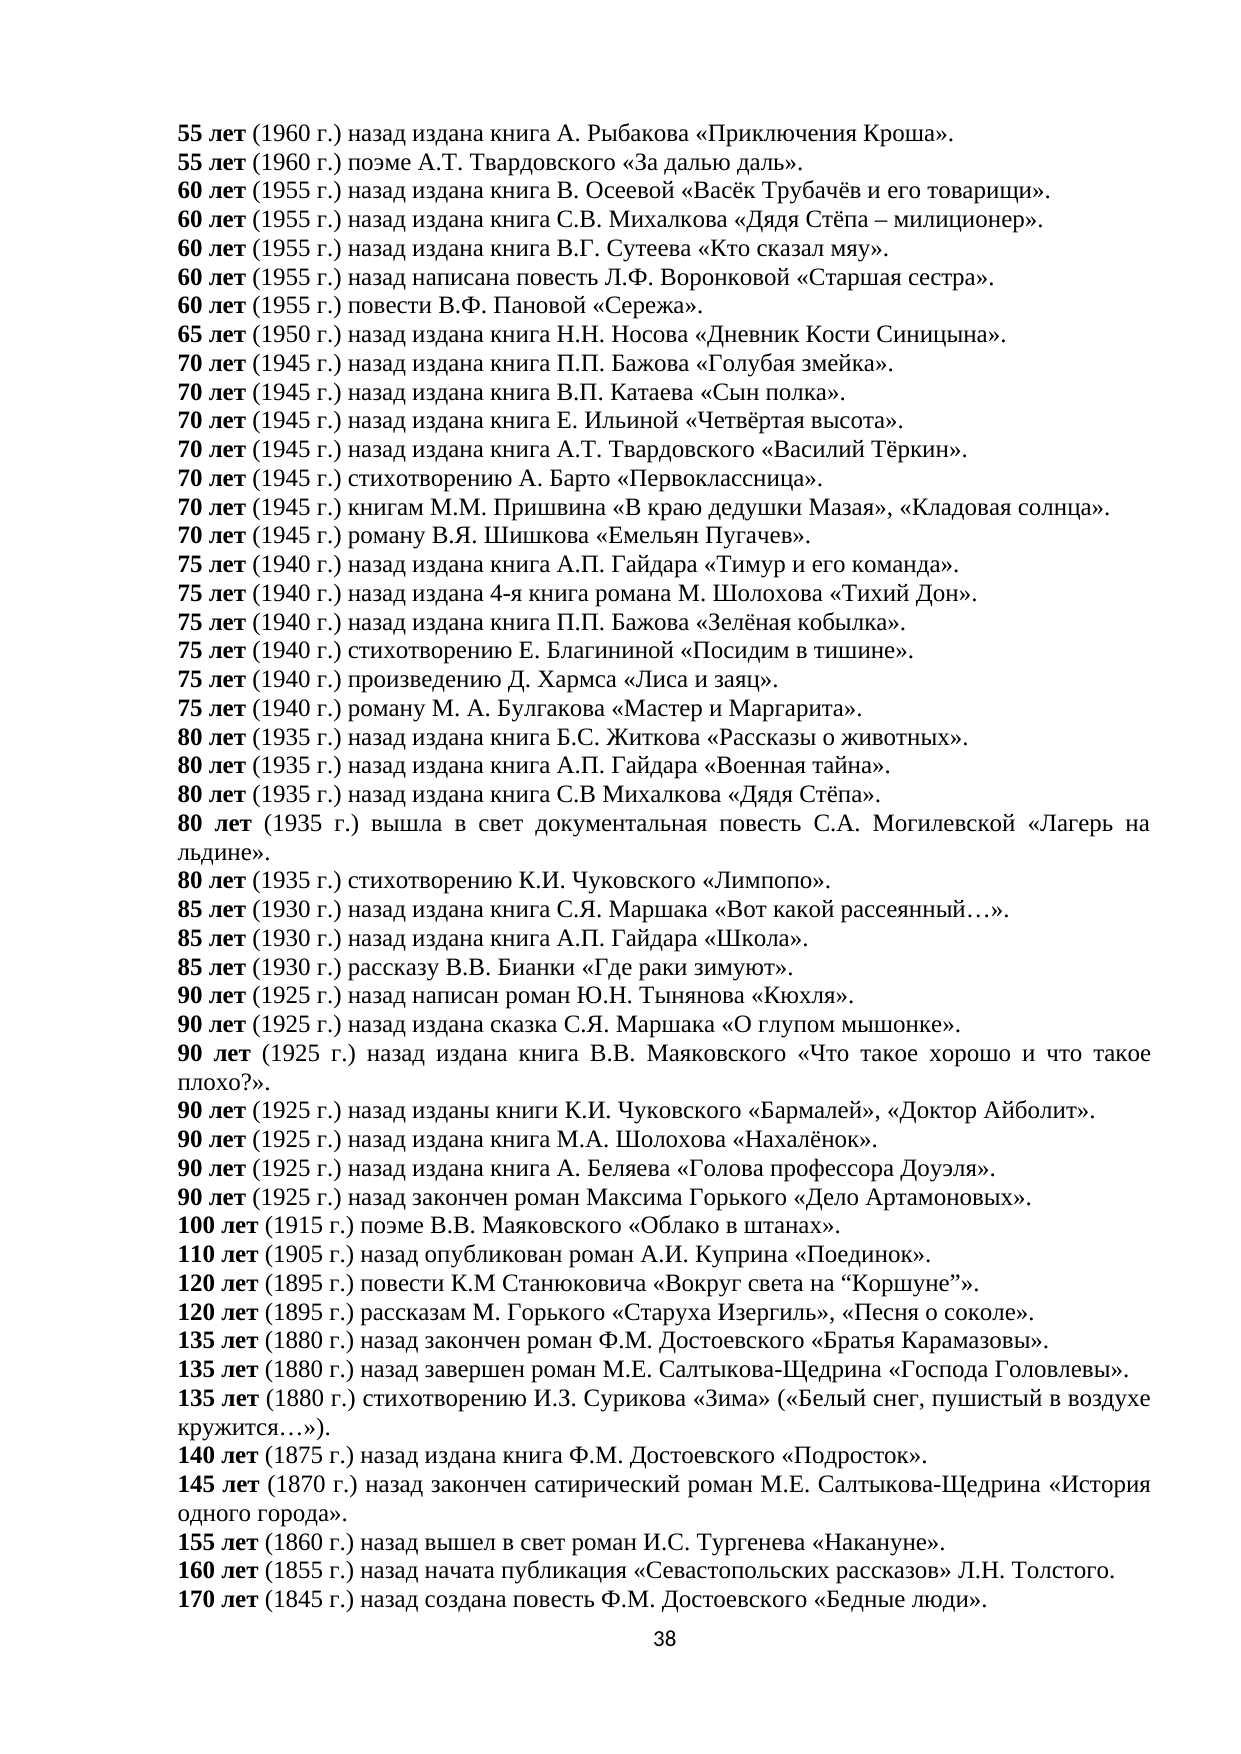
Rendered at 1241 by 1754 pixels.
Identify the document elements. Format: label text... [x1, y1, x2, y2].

text 110 лет (1905 г.) назад опубликован роман А.И. Куприна «Поединок». [177, 1239, 1152, 1268]
text 90 лет (1925 г.) назад издана книга А. Беляева «Голова профессора Доуэля». [177, 1153, 1152, 1182]
text 70 лет (1945 г.) назад издана книга В.П. Катаева «Сын полка». [177, 377, 1152, 406]
text 70 лет (1945 г.) стихотворению А. Барто «Первоклассница». [177, 463, 1152, 492]
text 140 лет (1875 г.) назад издана книга Ф.М. Достоевского «Подросток». [177, 1441, 1152, 1469]
text 65 лет (1950 г.) назад издана книга Н.Н. Носова «Дневник Кости Синицына». [177, 319, 1152, 348]
text 60 лет (1955 г.) назад написана повесть Л.Ф. Воронковой «Старшая сестра». [177, 262, 1152, 291]
text 90 лет (1925 г.) назад написан роман Ю.Н. Тынянова «Кюхля». [177, 981, 1152, 1009]
text 155 лет (1860 г.) назад вышел в свет роман И.С. Тургенева «Накануне». [177, 1527, 1152, 1556]
text 70 лет (1945 г.) назад издана книга Е. Ильиной «Четвёртая высота». [177, 406, 1152, 434]
text 75 лет (1940 г.) назад издана книга П.П. Бажова «Зелёная кобылка». [177, 607, 1152, 636]
text 135 лет (1880 г.) назад закончен роман Ф.М. Достоевского «Братья Карамазовы». [177, 1326, 1152, 1354]
text 90 лет (1925 г.) назад закончен роман Максима Горького «Дело Артамоновых». [177, 1182, 1152, 1211]
text 55 лет (1960 г.) поэме А.Т. Твардовского «За далью даль». [177, 147, 1152, 176]
text 100 лет (1915 г.) поэме В.В. Маяковского «Облако в штанах». [177, 1211, 1152, 1239]
text 70 лет (1945 г.) назад издана книга А.Т. Твардовского «Василий Тёркин». [177, 434, 1152, 463]
text 90 лет (1925 г.) назад издана сказка С.Я. Маршака «О глупом мышонке». [177, 1009, 1152, 1038]
text 135 лет (1880 г.) назад завершен роман М.Е. Салтыкова-Щедрина «Господа Головлевы». [177, 1354, 1152, 1383]
text 75 лет (1940 г.) произведению Д. Хармса «Лиса и заяц». [177, 664, 1152, 693]
text 160 лет (1855 г.) назад начата публикация «Севастопольских рассказов» Л.Н. Толстого. [177, 1556, 1152, 1584]
text 85 лет (1930 г.) рассказу В.В. Бианки «Где раки зимуют». [177, 952, 1152, 981]
text 80 лет (1935 г.) назад издана книга Б.С. Житкова «Рассказы о животных». [177, 722, 1152, 751]
text 70 лет (1945 г.) назад издана книга П.П. Бажова «Голубая змейка». [177, 348, 1152, 377]
text 135 лет (1880 г.) стихотворению И.З. Сурикова «Зима» («Белый снег, пушистый в воздухе кружится…»). [177, 1383, 1152, 1441]
text 120 лет (1895 г.) повести К.М Станюковича «Вокруг света на “Коршуне”». [177, 1268, 1152, 1297]
text 85 лет (1930 г.) назад издана книга С.Я. Маршака «Вот какой рассеянный…». [177, 894, 1152, 923]
text 60 лет (1955 г.) повести В.Ф. Пановой «Сережа». [177, 291, 1152, 319]
text 90 лет (1925 г.) назад издана книга М.А. Шолохова «Нахалёнок». [177, 1124, 1152, 1153]
text 80 лет (1935 г.) вышла в свет документальная повесть С.А. Могилевской «Лагерь на льдине». [177, 808, 1152, 866]
text 60 лет (1955 г.) назад издана книга В.Г. Сутеева «Кто сказал мяу». [177, 233, 1152, 262]
text 80 лет (1935 г.) стихотворению К.И. Чуковского «Лимпопо». [177, 866, 1152, 894]
text 55 лет (1960 г.) назад издана книга А. Рыбакова «Приключения Кроша». [177, 118, 1152, 147]
text 75 лет (1940 г.) назад издана 4-я книга романа М. Шолохова «Тихий Дон». [177, 578, 1152, 607]
text 90 лет (1925 г.) назад издана книга В.В. Маяковского «Что такое хорошо и что такое плохо?». [177, 1038, 1152, 1096]
text 80 лет (1935 г.) назад издана книга С.В Михалкова «Дядя Стёпа». [177, 779, 1152, 808]
text 60 лет (1955 г.) назад издана книга С.В. Михалкова «Дядя Стёпа – милиционер». [177, 204, 1152, 233]
text 90 лет (1925 г.) назад изданы книги К.И. Чуковского «Бармалей», «Доктор Айболит». [177, 1096, 1152, 1124]
text 60 лет (1955 г.) назад издана книга В. Осеевой «Васёк Трубачёв и его товарищи». [177, 176, 1152, 204]
text 75 лет (1940 г.) роману М. А. Булгакова «Мастер и Маргарита». [177, 693, 1152, 722]
text 70 лет (1945 г.) роману В.Я. Шишкова «Емельян Пугачев». [177, 521, 1152, 549]
text 120 лет (1895 г.) рассказам М. Горького «Старуха Изергиль», «Песня о соколе». [177, 1297, 1152, 1326]
text 80 лет (1935 г.) назад издана книга А.П. Гайдара «Военная тайна». [177, 751, 1152, 779]
text 85 лет (1930 г.) назад издана книга А.П. Гайдара «Школа». [177, 923, 1152, 952]
text 70 лет (1945 г.) книгам М.М. Пришвина «В краю дедушки Мазая», «Кладовая солнца». [177, 492, 1152, 521]
text 170 лет (1845 г.) назад создана повесть Ф.М. Достоевского «Бедные люди». [177, 1584, 1152, 1613]
text 145 лет (1870 г.) назад закончен сатирический роман М.Е. Салтыкова-Щедрина «История одного города». [177, 1469, 1152, 1527]
text 75 лет (1940 г.) стихотворению Е. Благининой «Посидим в тишине». [177, 636, 1152, 664]
text 75 лет (1940 г.) назад издана книга А.П. Гайдара «Тимур и его команда». [177, 549, 1152, 578]
